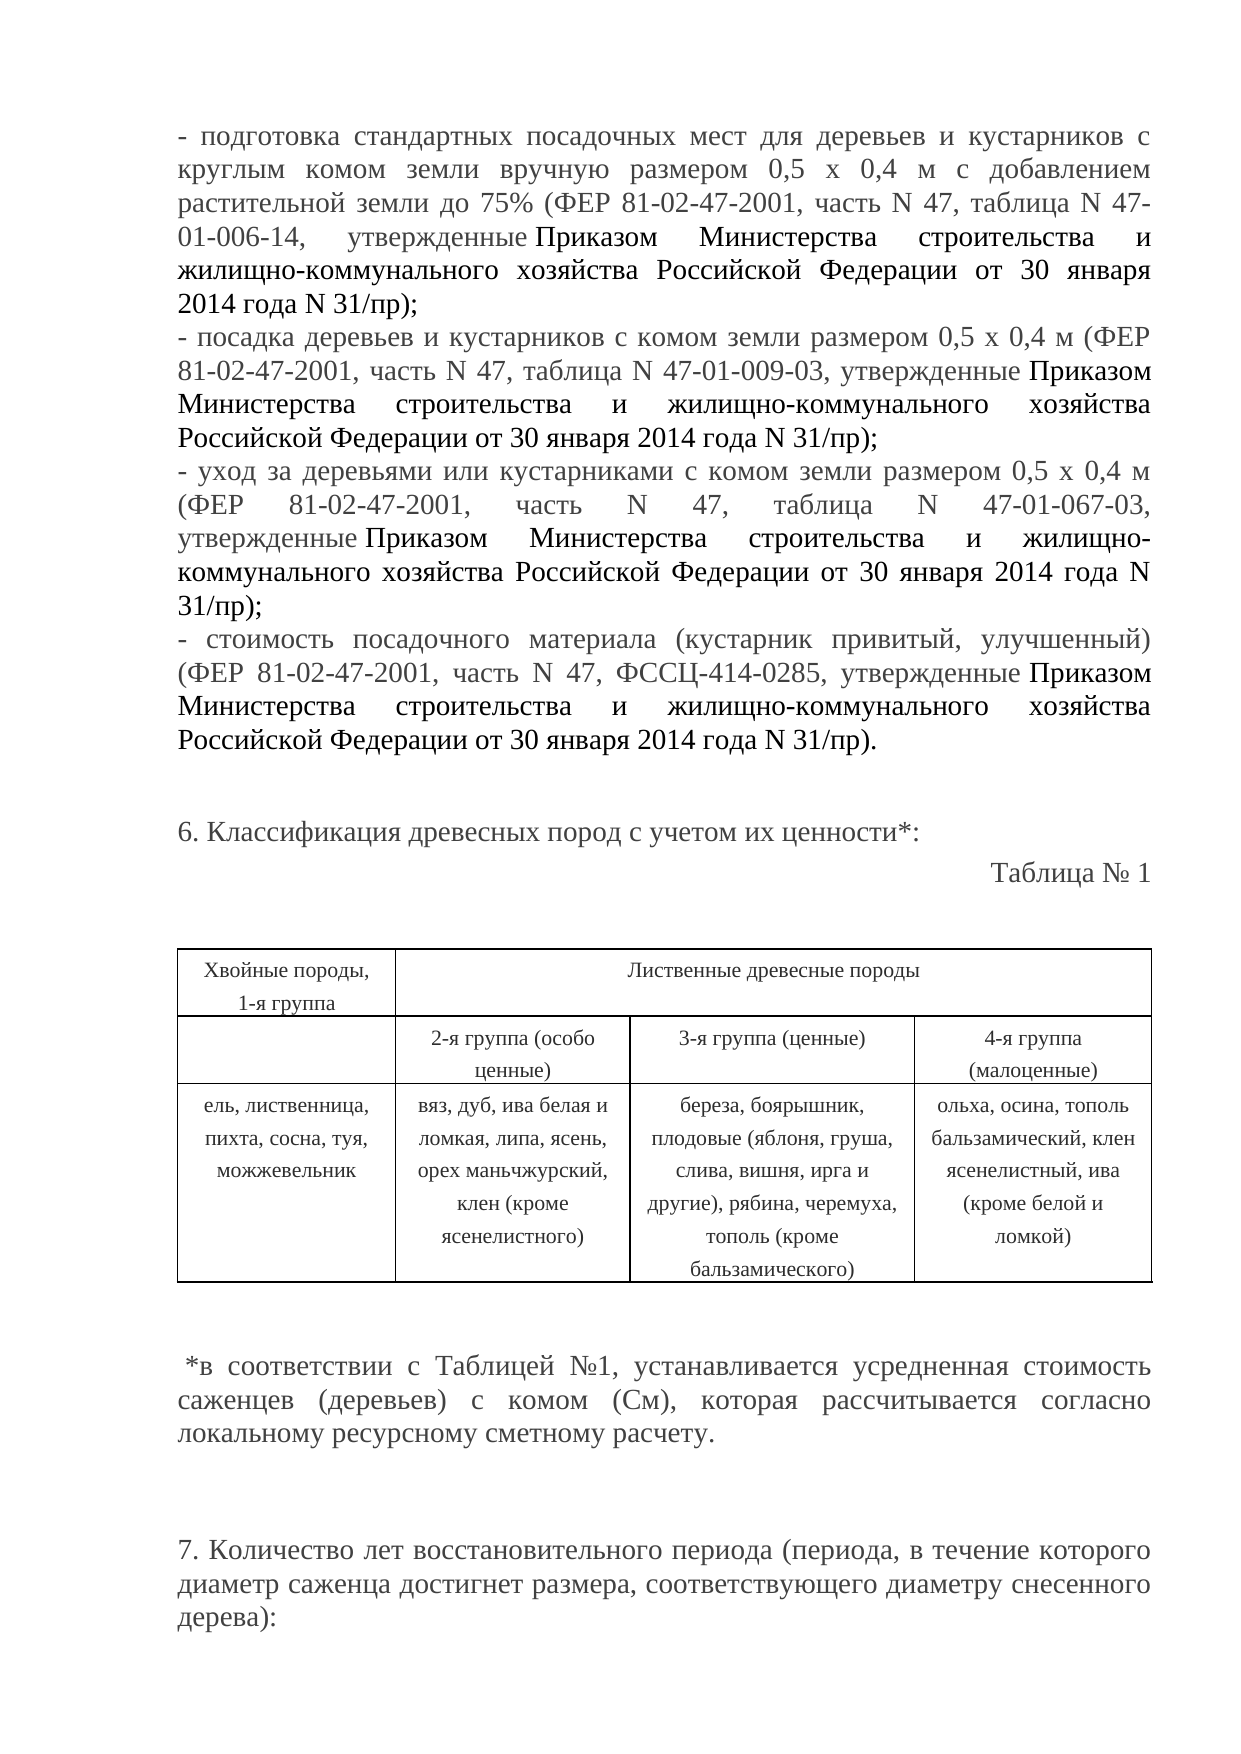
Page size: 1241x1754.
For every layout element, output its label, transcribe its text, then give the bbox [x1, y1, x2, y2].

table_cell 3-я группа (ценные) [631, 1017, 914, 1083]
table_cell береза, боярышник, плодовые (яблоня, груша, слива, вишня, ирга и другие), рябина, черемуха, тополь (кроме бальзамического) [631, 1084, 914, 1281]
table_cell 4-я группа (малоценные) [915, 1017, 1151, 1083]
table_cell вяз, дуб, ива белая и ломкая, липа, ясень, орех маньчжурский, клен (кроме ясенелистного) [396, 1084, 629, 1281]
text - посадка деревьев и кустарников с комом земли размером 0,5 x 0,4 м (ФЕР 81-02-47-2001, часть N 47, таблица N 47-01-009-03, утвержденные Приказом Министерства строительства и жилищно-коммунального хозяйства Российской Федерации от 30 января 2014 года N 31/пр); [177, 319, 1152, 453]
table_cell Лиственные древесные породы [396, 950, 1151, 1015]
text - уход за деревьями или кустарниками с комом земли размером 0,5 x 0,4 м (ФЕР 81-02-47-2001, часть N 47, таблица N 47-01-067-03, утвержденные Приказом Министерства строительства и жилищно-коммунального хозяйства Российской Федерации от 30 января 2014 года N 31/пр); [177, 453, 1152, 621]
table_cell 2-я группа (особо ценные) [396, 1017, 629, 1083]
table_cell ольха, осина, тополь бальзамический, клен ясенелистный, ива (кроме белой и ломкой) [915, 1084, 1151, 1281]
text - подготовка стандартных посадочных мест для деревьев и кустарников с круглым комом земли вручную размером 0,5 x 0,4 м с добавлением растительной земли до 75% (ФЕР 81-02-47-2001, часть N 47, таблица N 47-01-006-14, утвержденные Приказом Министерства строительства и жилищно-коммунального хозяйства Российской Федерации от 30 января 2014 года N 31/пр); [177, 118, 1152, 319]
text Таблица № 1 [177, 855, 1152, 889]
table_cell ель, лиственница, пихта, сосна, туя, можжевельник [178, 1084, 395, 1281]
text 6. Классификация древесных пород с учетом их ценности*: [177, 814, 1152, 847]
table_cell Хвойные породы, 1-я группа [178, 950, 395, 1015]
text *в соответствии с Таблицей №1, устанавливается усредненная стоимость саженцев (деревьев) с комом (См), которая рассчитывается согласно локальному ресурсному сметному расчету. [177, 1348, 1152, 1449]
table_cell [178, 1017, 395, 1083]
text - стоимость посадочного материала (кустарник привитый, улучшенный) (ФЕР 81-02-47-2001, часть N 47, ФССЦ-414-0285, утвержденные Приказом Министерства строительства и жилищно-коммунального хозяйства Российской Федерации от 30 января 2014 года N 31/пр). [177, 621, 1152, 755]
text 7. Количество лет восстановительного периода (периода, в течение которого диаметр саженца достигнет размера, соответствующего диаметру снесенного дерева): [177, 1532, 1152, 1633]
